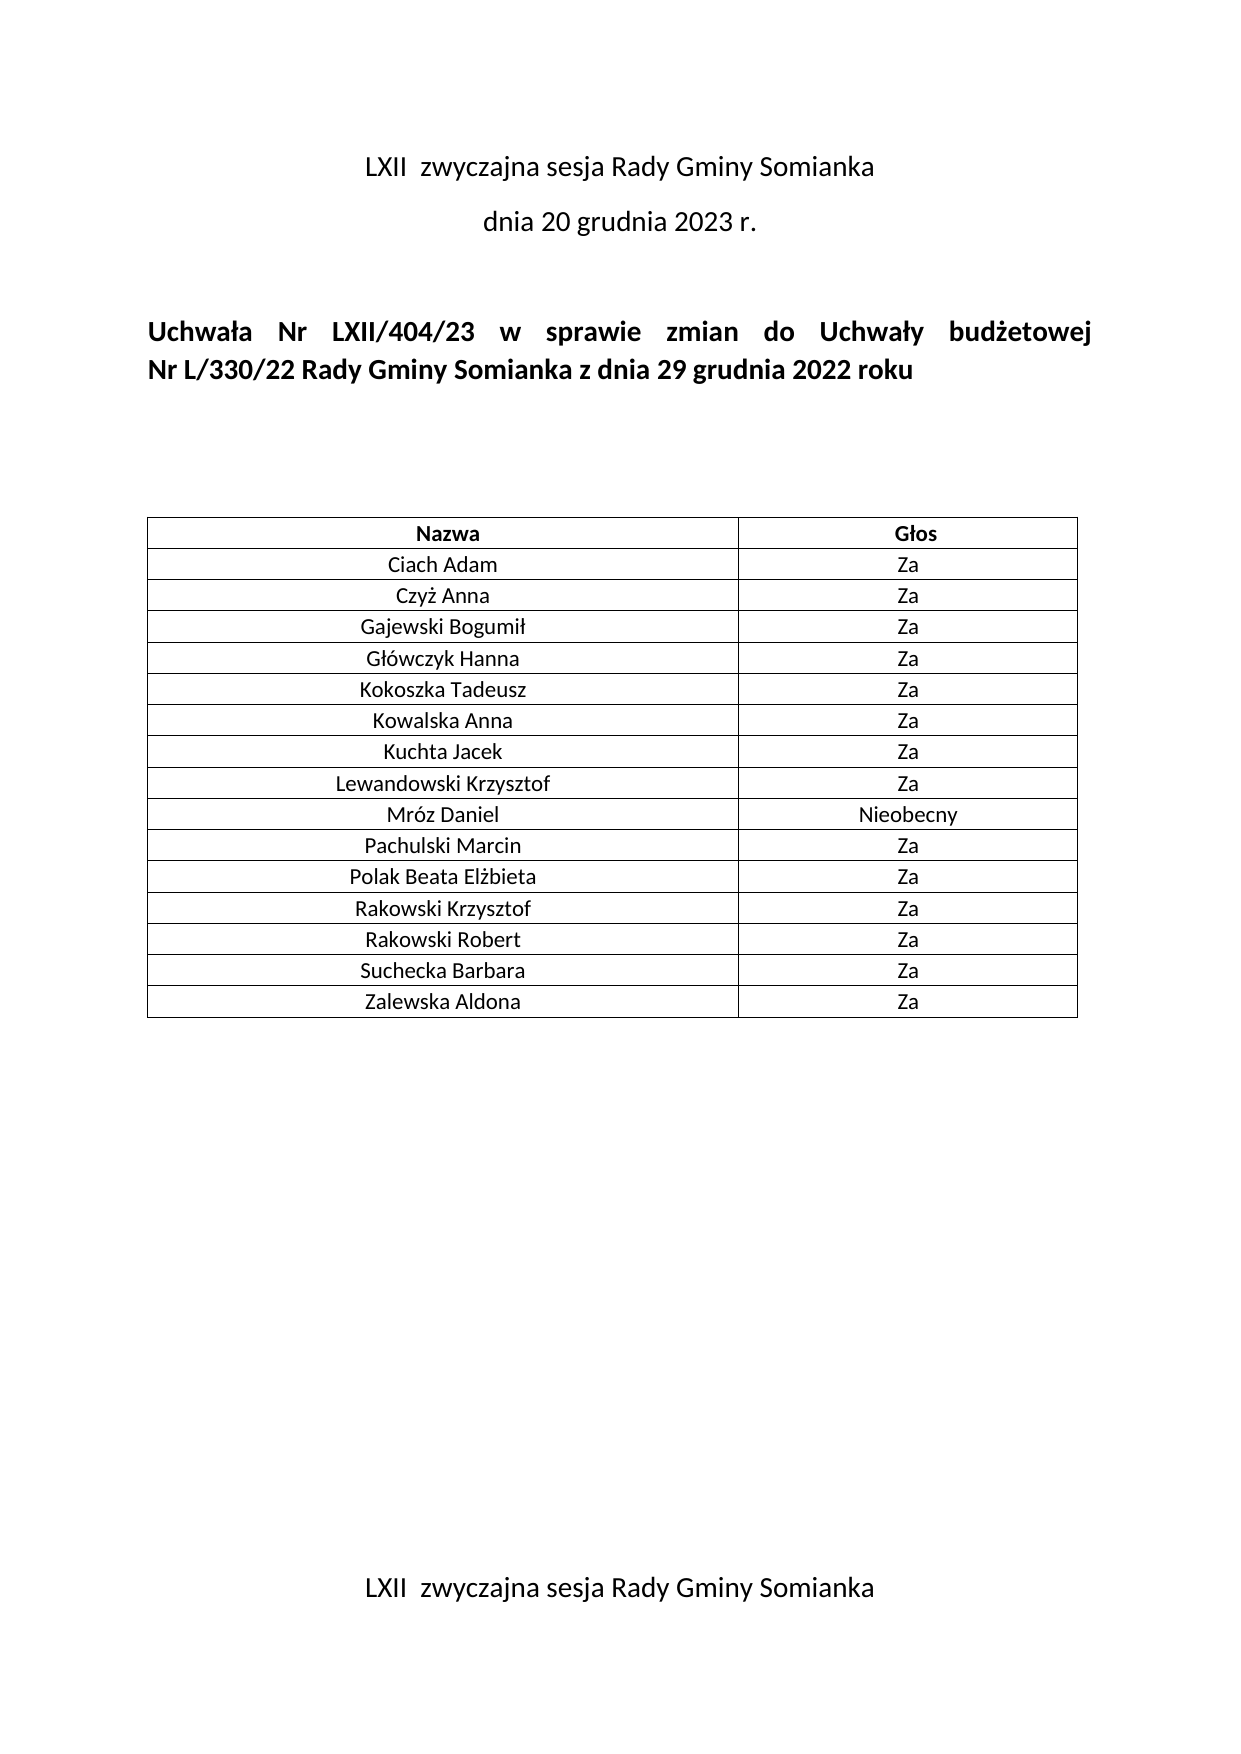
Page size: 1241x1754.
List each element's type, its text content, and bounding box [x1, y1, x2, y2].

table_cell Za [739, 768, 1077, 798]
table_cell Za [739, 893, 1077, 923]
table_cell Pachulski Marcin [148, 830, 738, 860]
table_cell Polak Beata Elżbieta [148, 861, 738, 892]
table_cell Lewandowski Krzysztof [148, 768, 738, 798]
table_cell Suchecka Barbara [148, 955, 738, 985]
table_cell Czyż Anna [148, 580, 738, 610]
table_cell Za [739, 705, 1077, 735]
table_cell Gajewski Bogumił [148, 611, 738, 642]
table_cell Za [739, 830, 1077, 860]
table_cell Za [739, 674, 1077, 704]
text Uchwała Nr LXII/404/23 w sprawie zmian do Uchwały budżetowej Nr L/330/22 Rady Gminy Somianka z dnia 29 grudnia 2022 roku [148, 313, 1093, 387]
table_cell Rakowski Robert [148, 924, 738, 954]
table_cell Ciach Adam [148, 549, 738, 579]
table_cell Za [739, 611, 1077, 642]
table_cell Za [739, 549, 1077, 579]
table_cell Za [739, 643, 1077, 673]
table_cell Mróz Daniel [148, 799, 738, 829]
text dnia 20 grudnia 2023 r. [148, 203, 1093, 238]
table_cell Główczyk Hanna [148, 643, 738, 673]
table_cell Za [739, 955, 1077, 985]
table_cell Kokoszka Tadeusz [148, 674, 738, 704]
table_cell Za [739, 861, 1077, 892]
table_cell Kuchta Jacek [148, 736, 738, 767]
table_cell Za [739, 736, 1077, 767]
table_cell Za [739, 986, 1077, 1017]
table_cell Za [739, 924, 1077, 954]
table_cell Kowalska Anna [148, 705, 738, 735]
table_cell Rakowski Krzysztof [148, 893, 738, 923]
text LXII zwyczajna sesja Rady Gminy Somianka [148, 1569, 1093, 1604]
table_cell Za [739, 580, 1077, 610]
table_cell Nieobecny [739, 799, 1077, 829]
text LXII zwyczajna sesja Rady Gminy Somianka [148, 148, 1093, 183]
table_header Nazwa [148, 518, 738, 548]
table_cell Zalewska Aldona [148, 986, 738, 1017]
table_header Głos [739, 518, 1077, 548]
